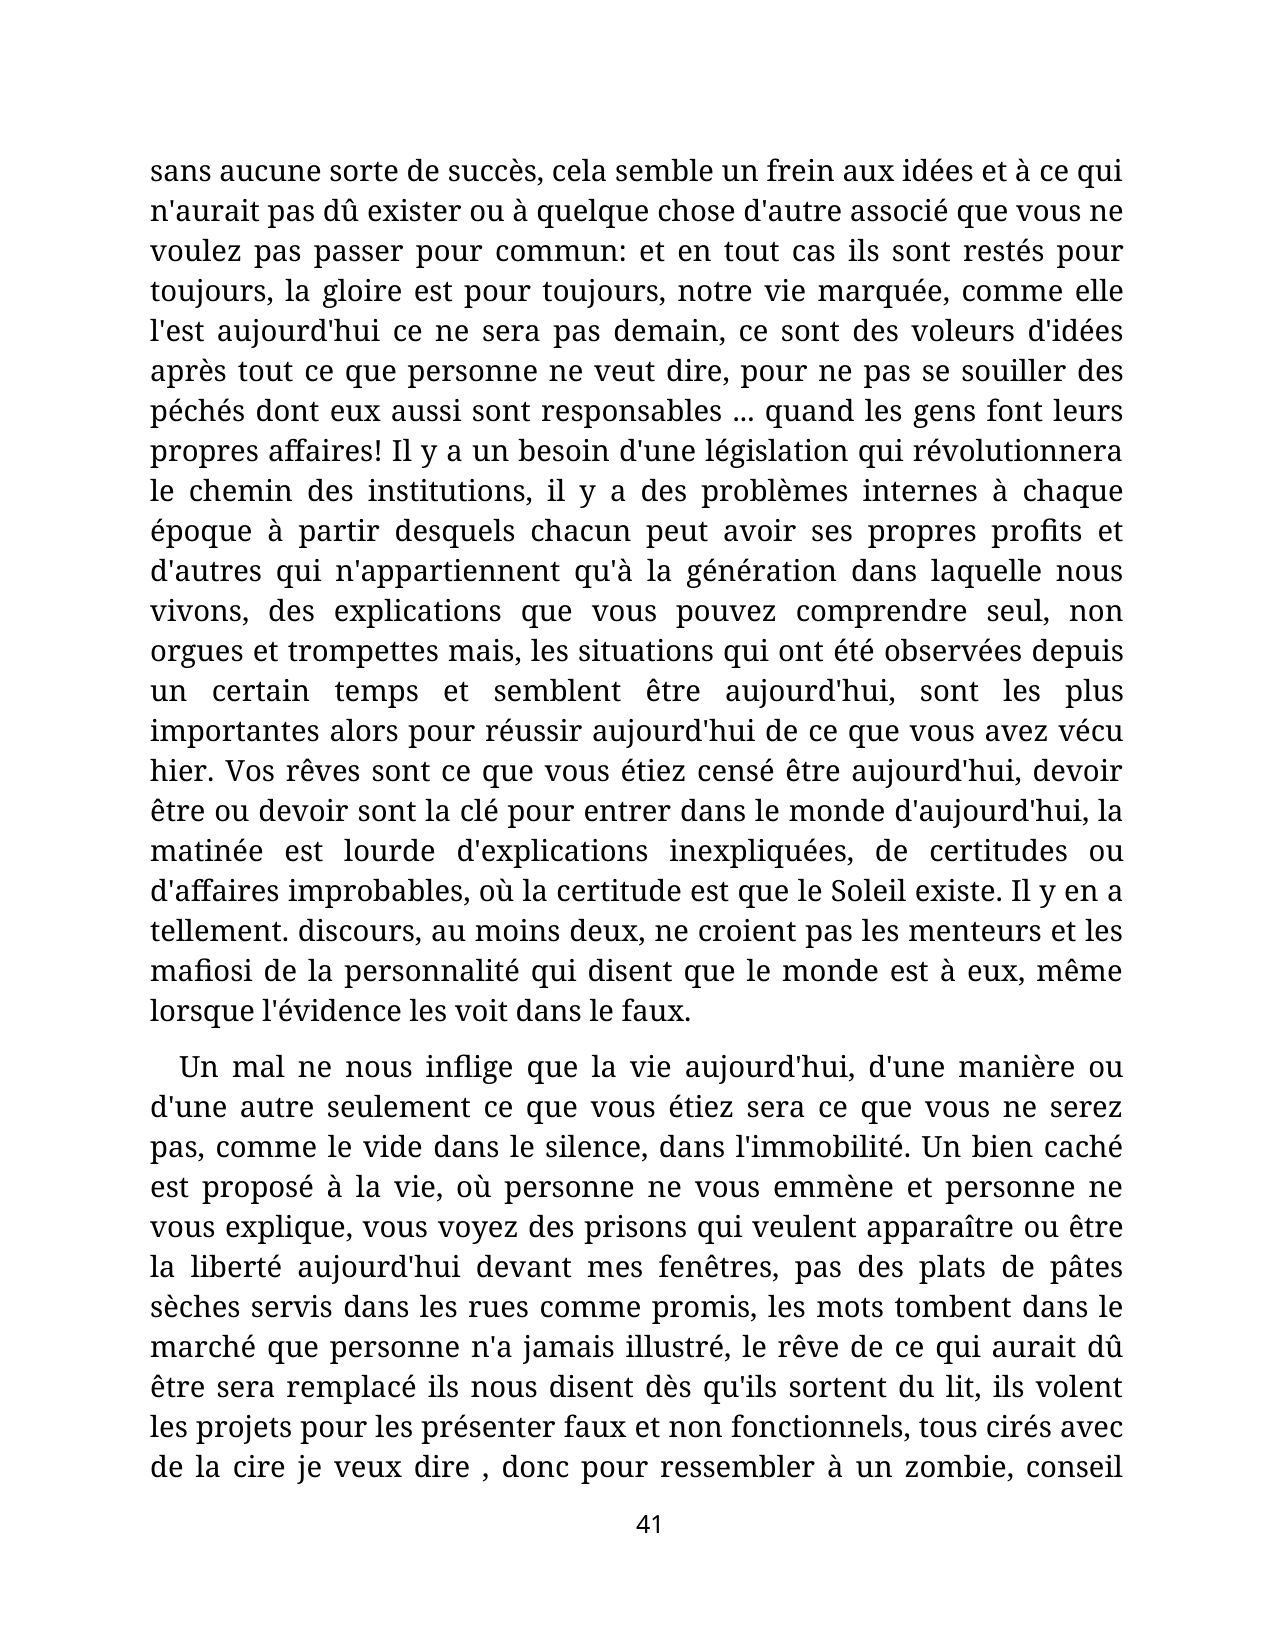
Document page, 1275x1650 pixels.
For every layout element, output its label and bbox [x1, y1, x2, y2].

text [150, 150, 1125, 1030]
text [150, 1046, 1125, 1486]
